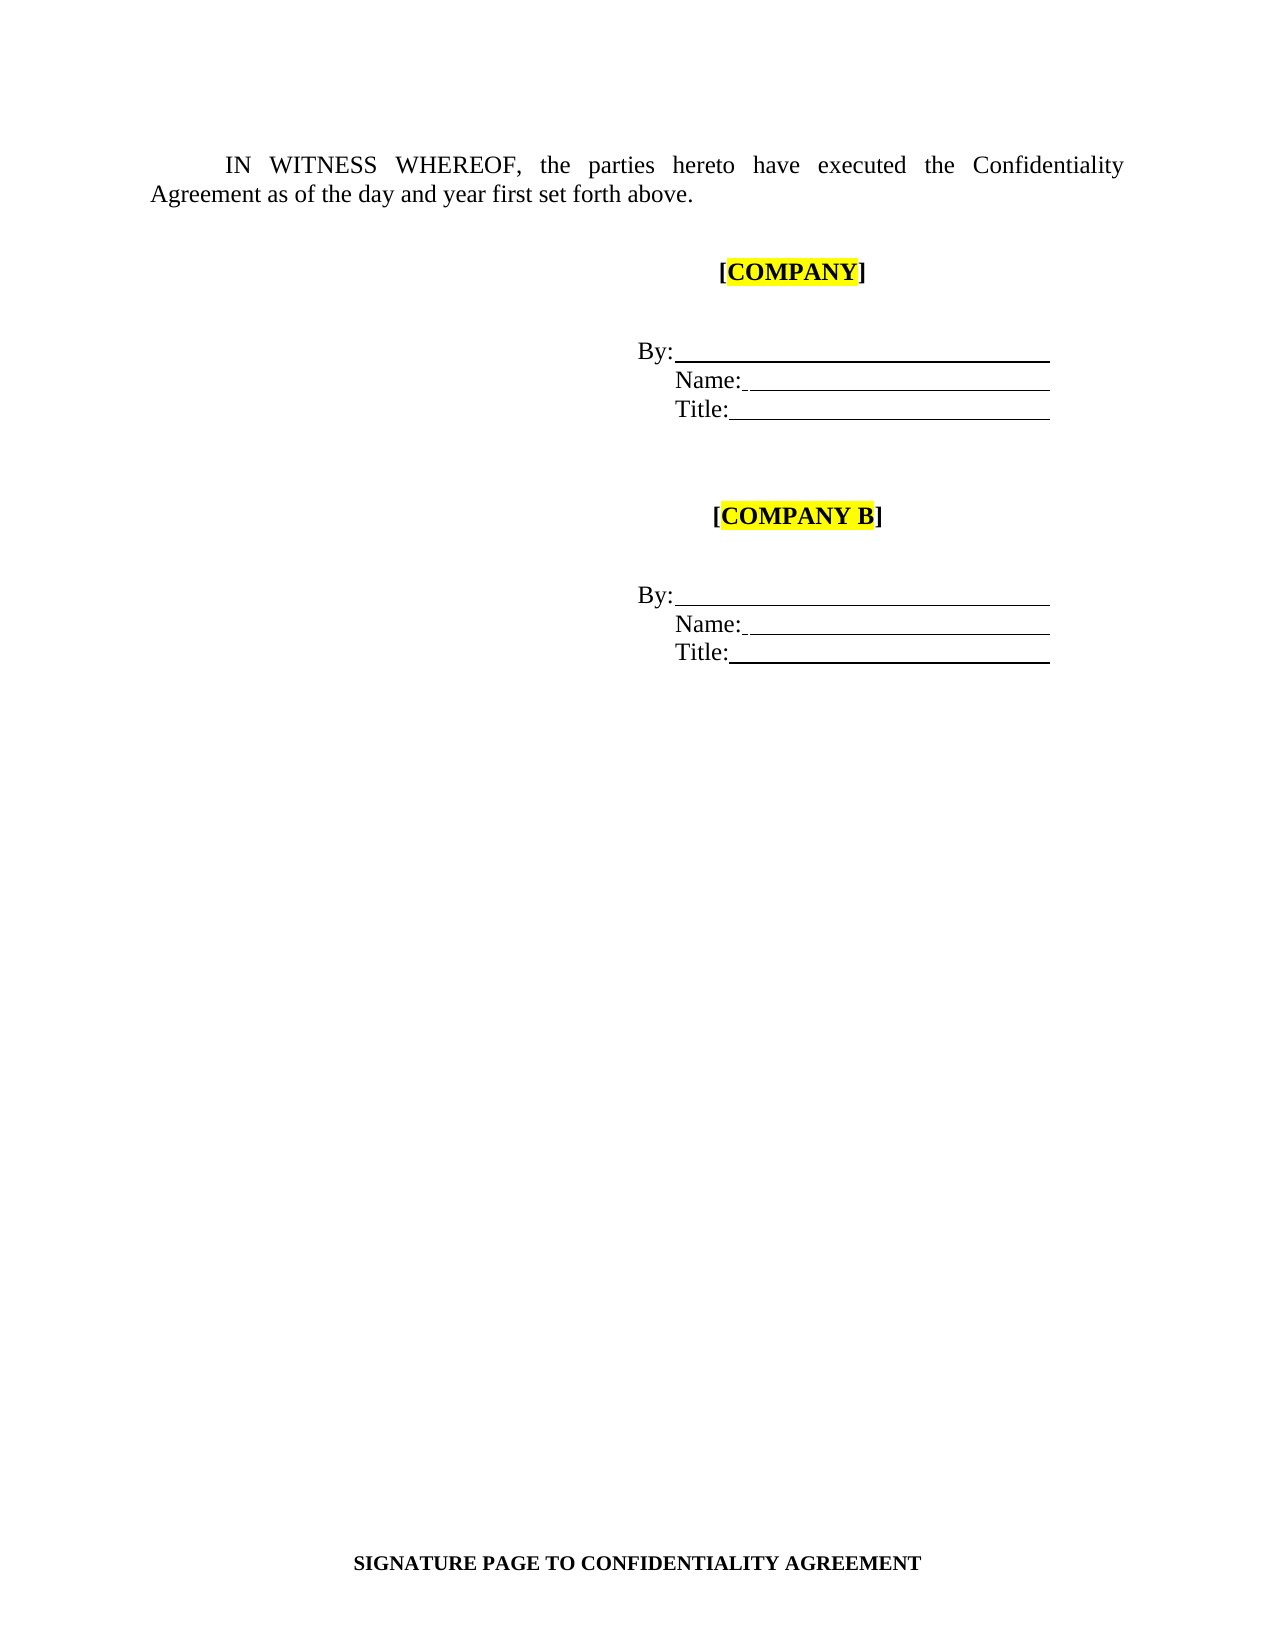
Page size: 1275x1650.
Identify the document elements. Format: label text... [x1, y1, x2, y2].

text [COMPANY] [637, 257, 1125, 286]
text By: Name: Title: [637, 336, 1125, 422]
text [COMPANY B] [874, 501, 1125, 530]
text By: Name: Title: [637, 580, 1125, 666]
text IN WITNESS WHEREOF, the parties hereto have executed the Confidentiality Agreement as of the day and year first set forth above. [150, 150, 1125, 207]
text [COMPANY B] [637, 501, 721, 530]
